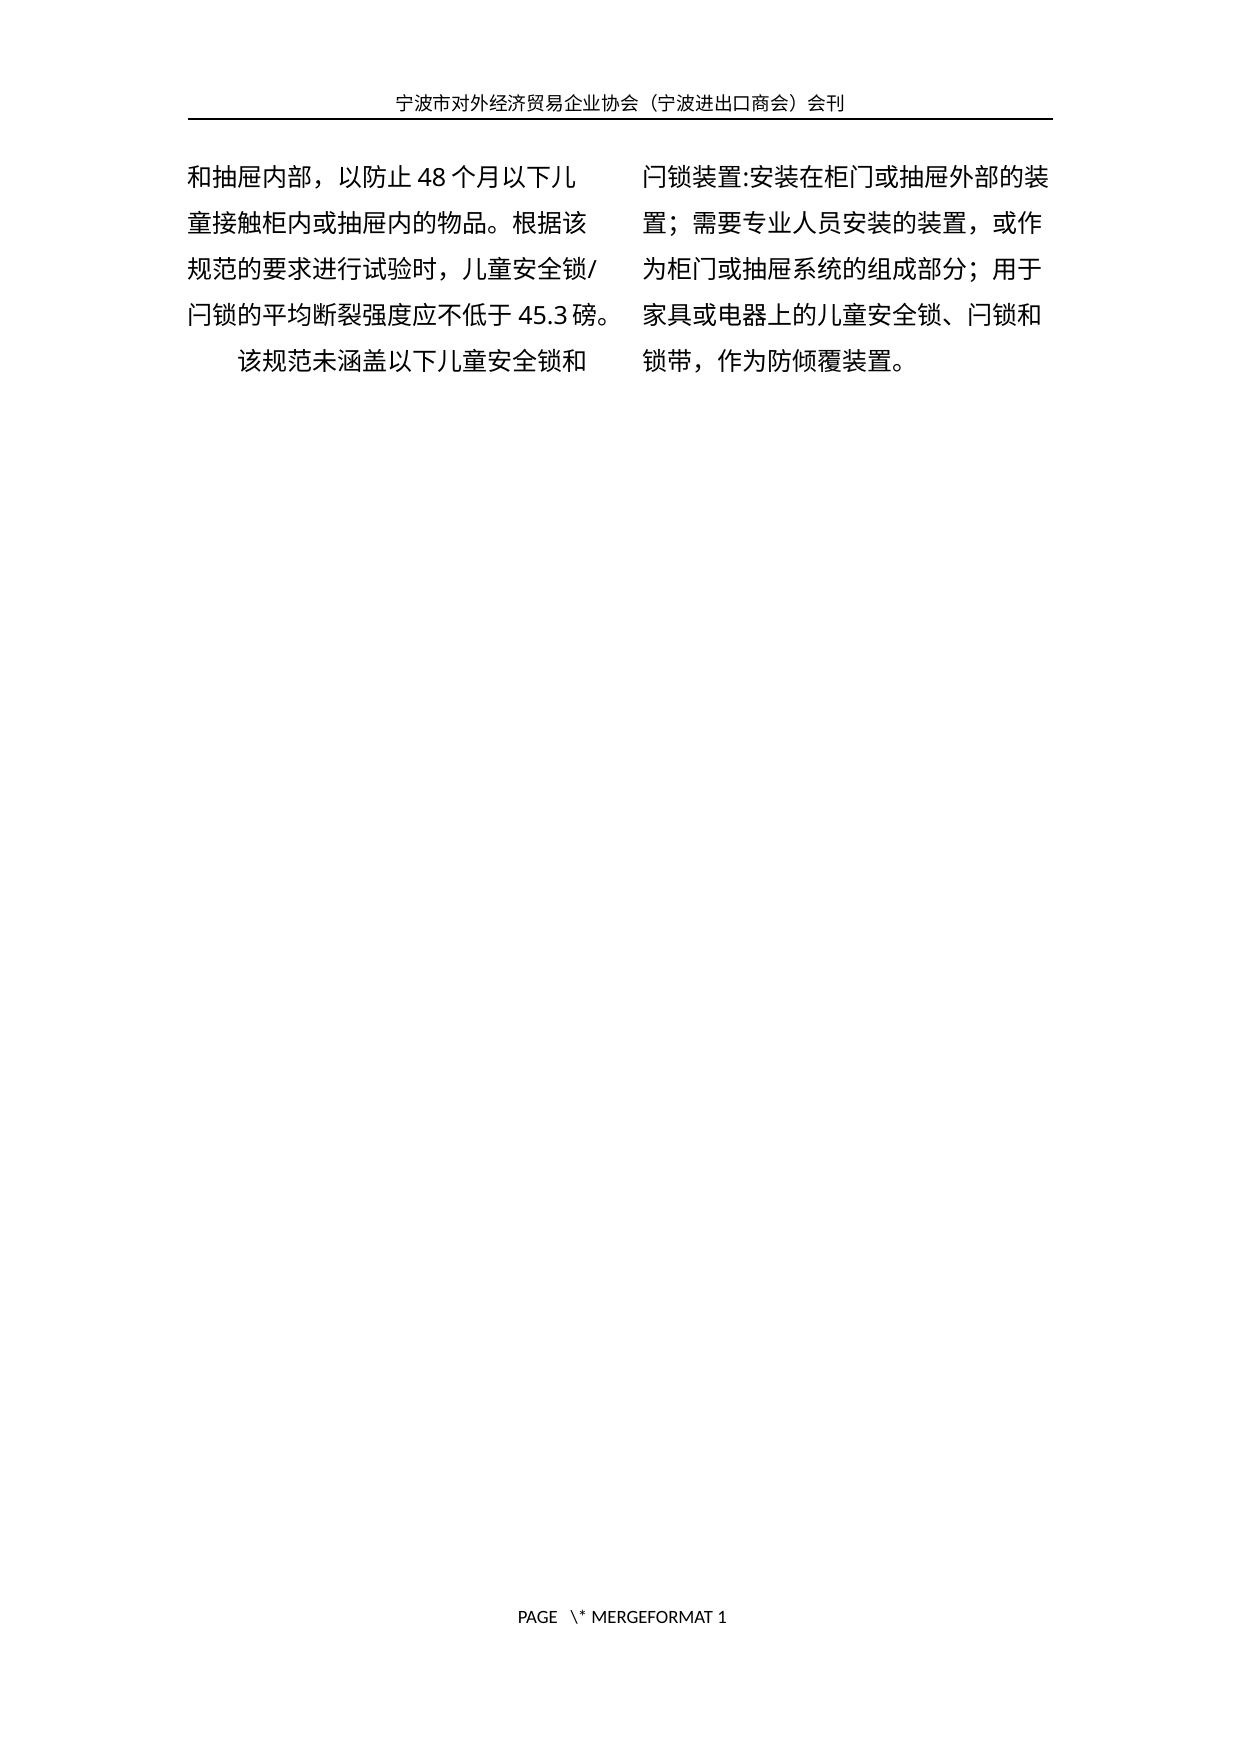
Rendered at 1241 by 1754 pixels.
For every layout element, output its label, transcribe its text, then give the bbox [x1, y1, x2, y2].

text 该规范涵盖了用于柜门和抽屉内部的儿童安全锁和闩锁的安全要求、试验方法和标识/标签要求。消费者可以将这些儿童安全锁/闩锁安装于柜门和抽屉内部，以防止48个月以下儿童接触柜内或抽屉内的物品。根据该规范的要求进行试验时，儿童安全锁/闩锁的平均断裂强度应不低于 45.3磅。 [187, 150, 598, 333]
text 该规范未涵盖以下儿童安全锁和闩锁装置:安装在柜门或抽屉外部的装置；需要专业人员安装的装置，或作为柜门或抽屉系统的组成部分；用于家具或电器上的儿童安全锁、闩锁和锁带，作为防倾覆装置。 [187, 333, 598, 379]
text 该规范未涵盖以下儿童安全锁和闩锁装置:安装在柜门或抽屉外部的装置；需要专业人员安装的装置，或作为柜门或抽屉系统的组成部分；用于家具或电器上的儿童安全锁、闩锁和锁带，作为防倾覆装置。 [642, 150, 1053, 379]
